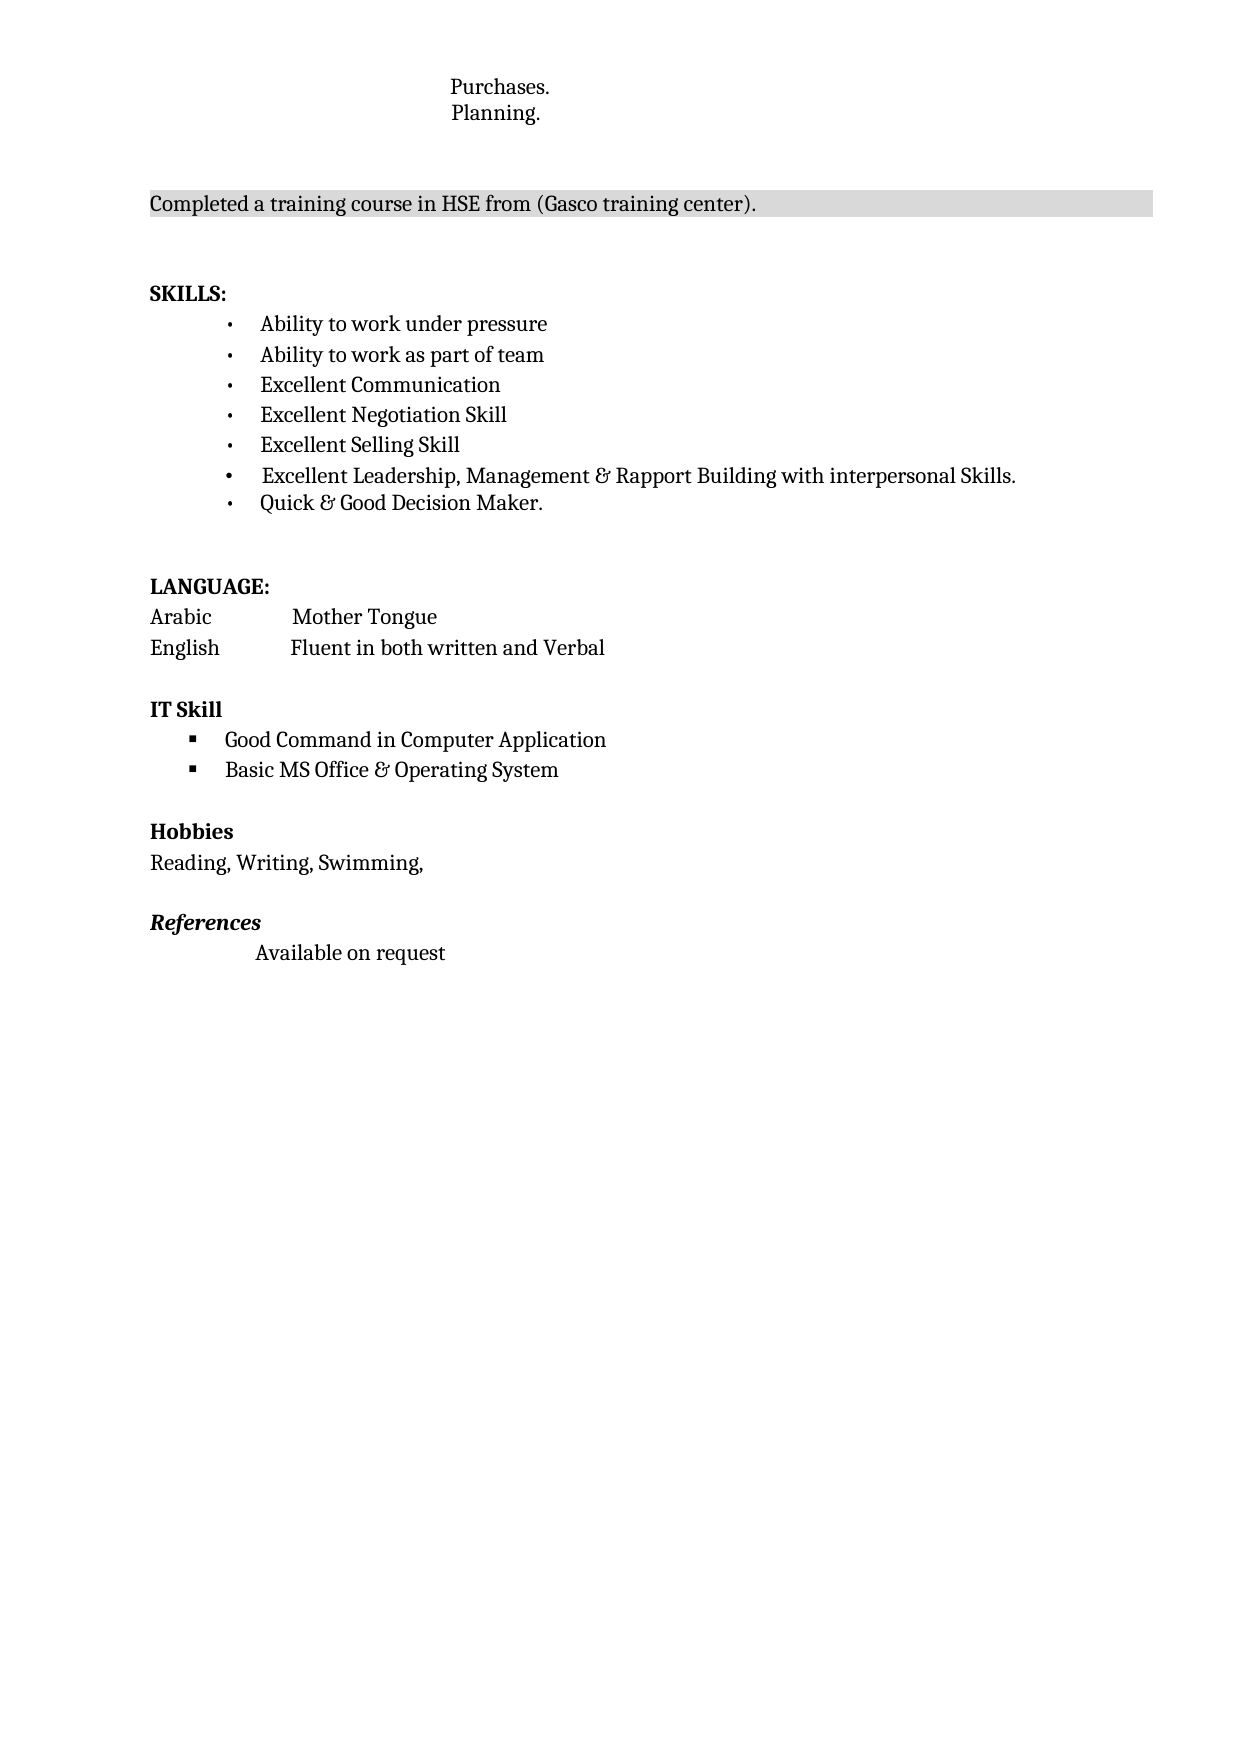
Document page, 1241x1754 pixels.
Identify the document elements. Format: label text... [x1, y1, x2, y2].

text References [150, 910, 1153, 936]
text Arabic Mother Tongue [150, 604, 1153, 630]
text Completed a training course in HSE from (Gasco training center). [150, 190, 1153, 217]
text Hobbies [150, 819, 1153, 846]
text • Excellent Communication [225, 372, 1153, 398]
text Purchases. [150, 74, 1153, 100]
text LANGUAGE: [150, 574, 1153, 600]
text • Excellent Leadership, Management & Rapport Building with interpersonal Skills. [225, 462, 1153, 489]
text SKILLS: [150, 281, 1153, 307]
list Basic MS Office & Operating System [187, 757, 1153, 783]
text Available on request [225, 940, 1153, 966]
text • Quick & Good Decision Maker. [225, 489, 1153, 516]
text • Excellent Negotiation Skill [225, 402, 1153, 428]
text English Fluent in both written and Verbal [150, 634, 1153, 661]
text Planning. [150, 100, 1153, 127]
text • Ability to work under pressure [225, 311, 1153, 337]
text • Excellent Selling Skill [225, 432, 1153, 458]
text IT Skill [150, 697, 1153, 723]
list Good Command in Computer Application [187, 727, 1153, 753]
text • Ability to work as part of team [225, 341, 1153, 368]
text Reading, Writing, Swimming, [150, 849, 1153, 876]
